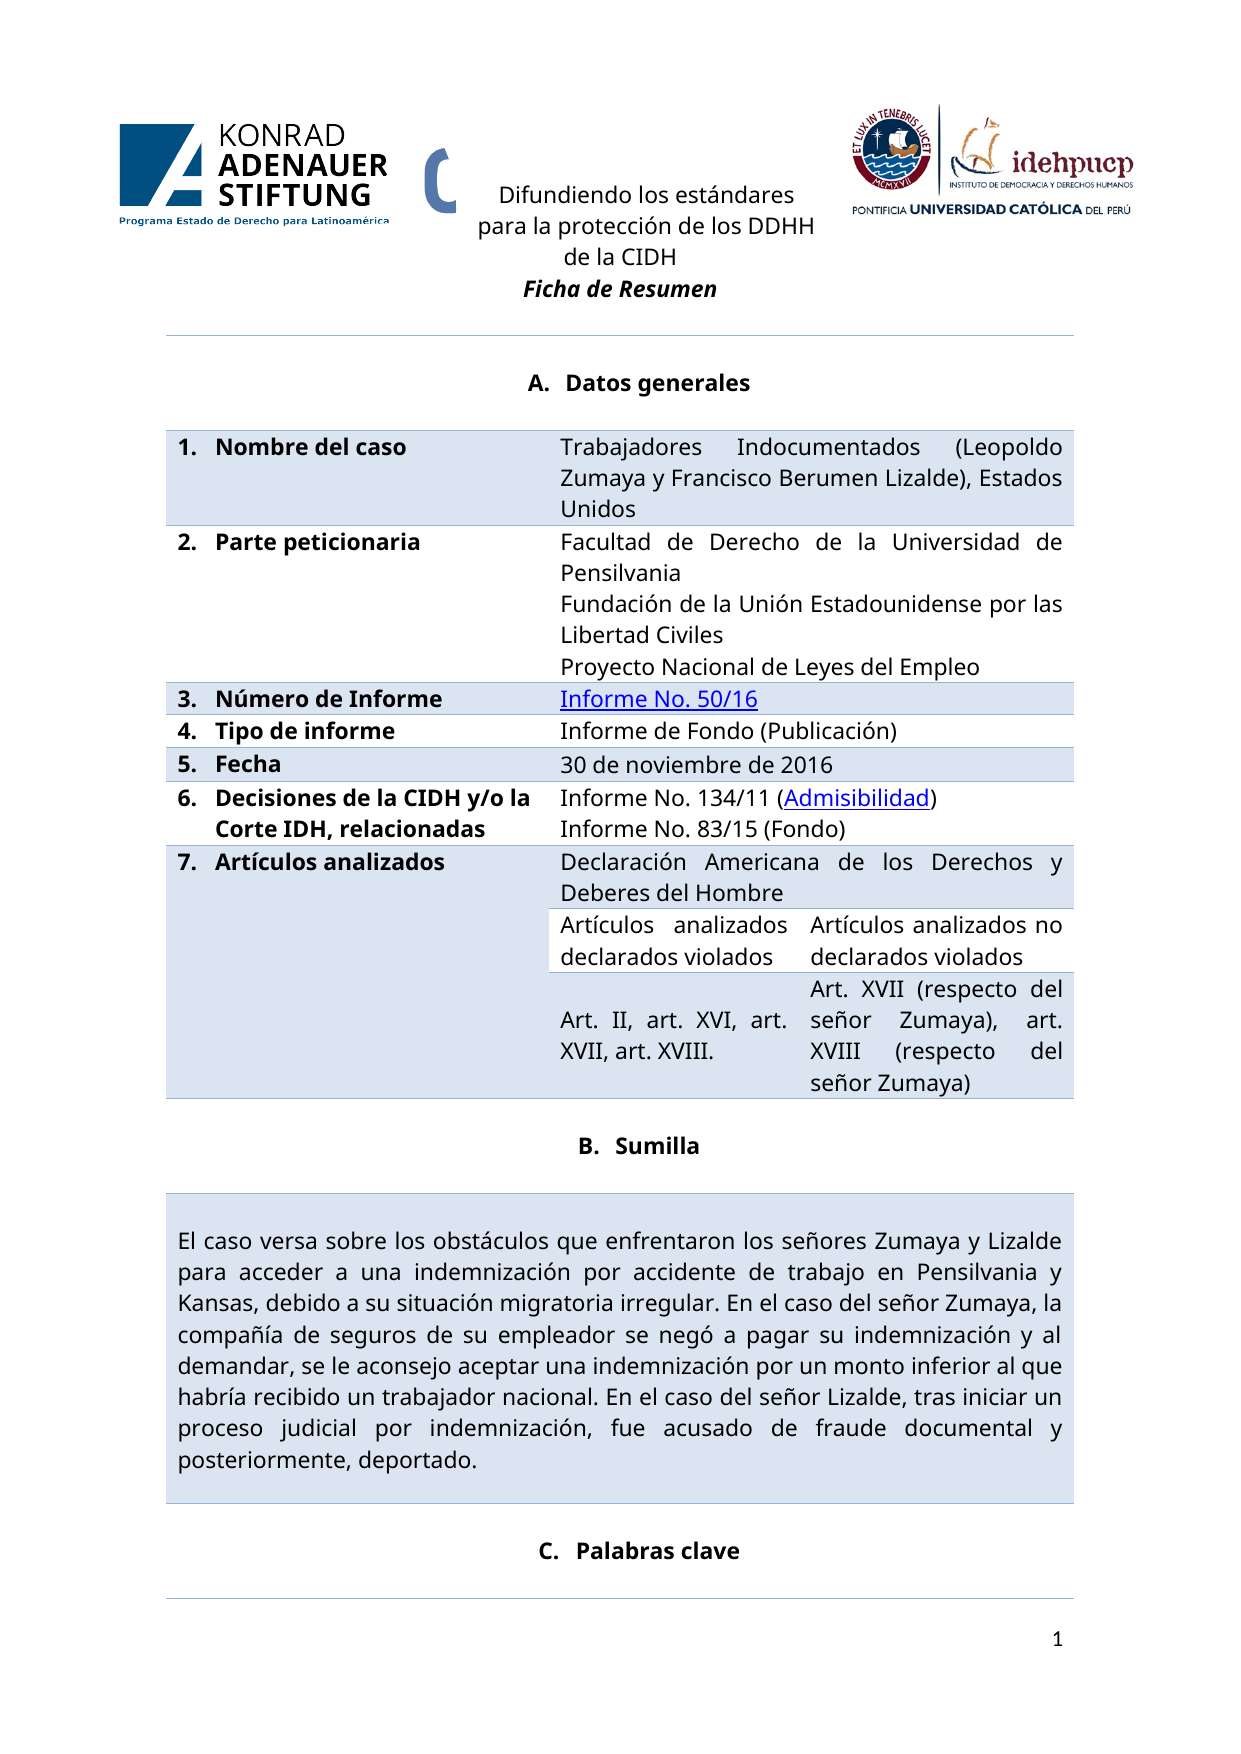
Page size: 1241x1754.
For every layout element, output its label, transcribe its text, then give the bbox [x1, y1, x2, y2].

picture [836, 103, 1141, 233]
table_cell Art. II, art. XVI, art. XVII, art. XVIII. [549, 973, 799, 1098]
picture [110, 114, 395, 234]
table_cell El caso versa sobre los obstáculos que enfrentaron los señores Zumaya y Lizalde para acceder a una indemnización por accidente de trabajo en Pensilvania y Kansas, debido a su situación migratoria irregular. En el caso del señor Zumaya, la compañía de seguros de su empleador se negó a pagar su indemnización y al demandar, se le aconsejo aceptar una indemnización por un monto inferior al que habría recibido un trabajador nacional. En el caso del señor Lizalde, tras iniciar un proceso judicial por indemnización, fue acusado de fraude documental y posteriormente, deportado. [166, 1194, 1074, 1503]
table_cell Número de Informe [166, 683, 549, 714]
table_cell Facultad de Derecho de la Universidad de Pensilvania Fundación de la Unión Estadounidense por las Libertad Civiles Proyecto Nacional de Leyes del Empleo [549, 526, 1074, 682]
table_header Datos generales [166, 336, 1074, 430]
table_cell Decisiones de la CIDH y/o la Corte IDH, relacionadas [166, 782, 549, 844]
table_cell Artículos analizados declarados violados [549, 909, 799, 972]
table_cell Nombre del caso [166, 431, 549, 525]
picture [407, 142, 456, 216]
table_cell Art. XVII (respecto del señor Zumaya), art. XVIII (respecto del señor Zumaya) [799, 973, 1074, 1098]
table_cell Tipo de informe [166, 715, 549, 747]
text Ficha de Resumen [177, 273, 1063, 304]
table_cell Informe No. 134/11 (Admisibilidad) Informe No. 83/15 (Fondo) [549, 782, 1074, 844]
table_cell Palabras clave [166, 1504, 1074, 1598]
table_cell Informe No. 50/16 [549, 683, 1074, 714]
table_cell Artículos analizados no declarados violados [799, 909, 1074, 972]
table_cell 30 de noviembre de 2016 [549, 748, 1074, 781]
table_cell Informe de Fondo (Publicación) [549, 715, 1074, 747]
table_cell Trabajadores Indocumentados (Leopoldo Zumaya y Francisco Berumen Lizalde), Estados Unidos [549, 431, 1074, 525]
table_cell Artículos analizados [166, 846, 549, 1098]
table_cell Parte peticionaria [166, 526, 549, 682]
table_cell Declaración Americana de los Derechos y Deberes del Hombre [549, 846, 1074, 908]
table_cell Sumilla [166, 1099, 1074, 1192]
text Difundiendo los estándares para la protección de los DDHH de la CIDH [177, 179, 1063, 273]
table_cell Fecha [166, 748, 549, 781]
